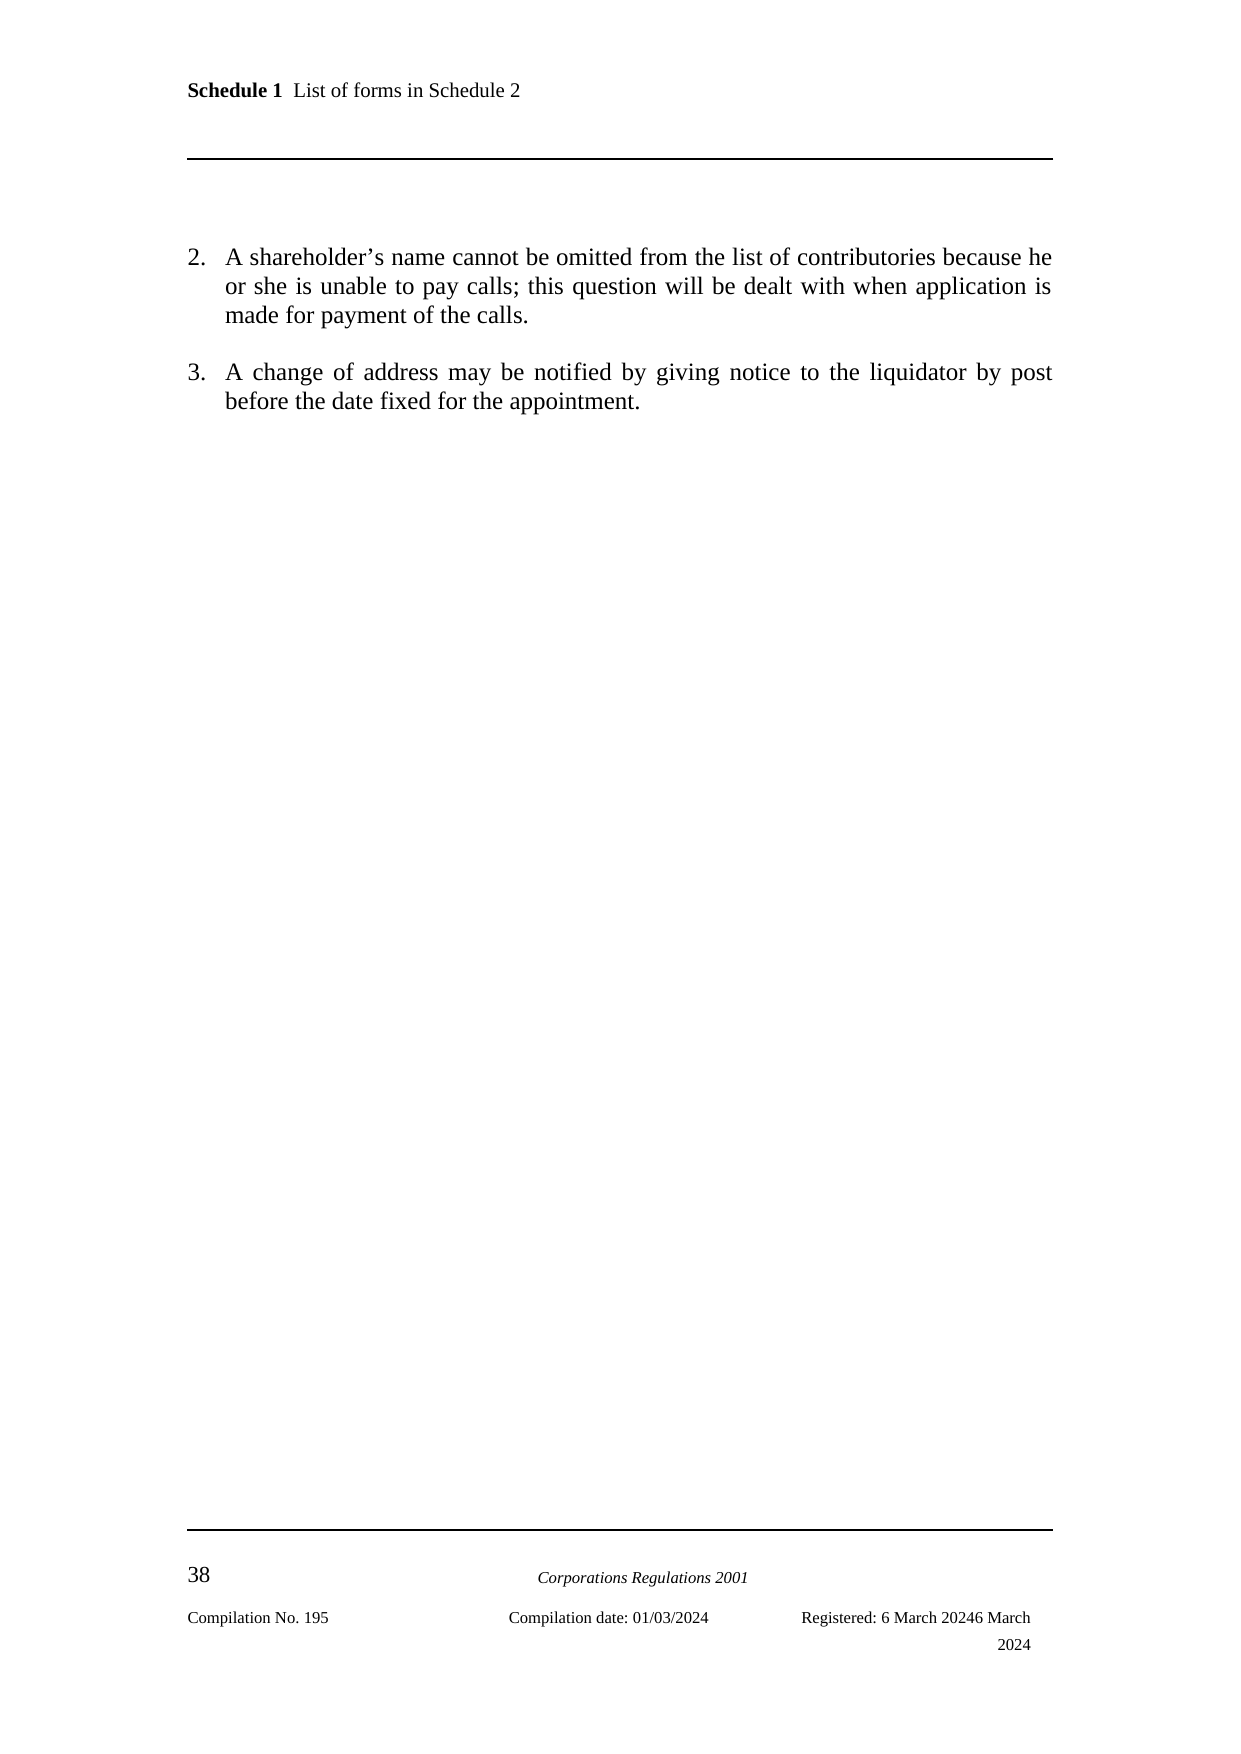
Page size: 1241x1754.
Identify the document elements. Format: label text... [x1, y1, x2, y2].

text 2. A shareholder’s name cannot be omitted from the list of contributories because he or she is unable to pay calls; this question will be dealt with when application is made for payment of the calls. [187, 242, 1053, 328]
text 3. A change of address may be notified by giving notice to the liquidator by post before the date fixed for the appointment. [187, 357, 1053, 415]
